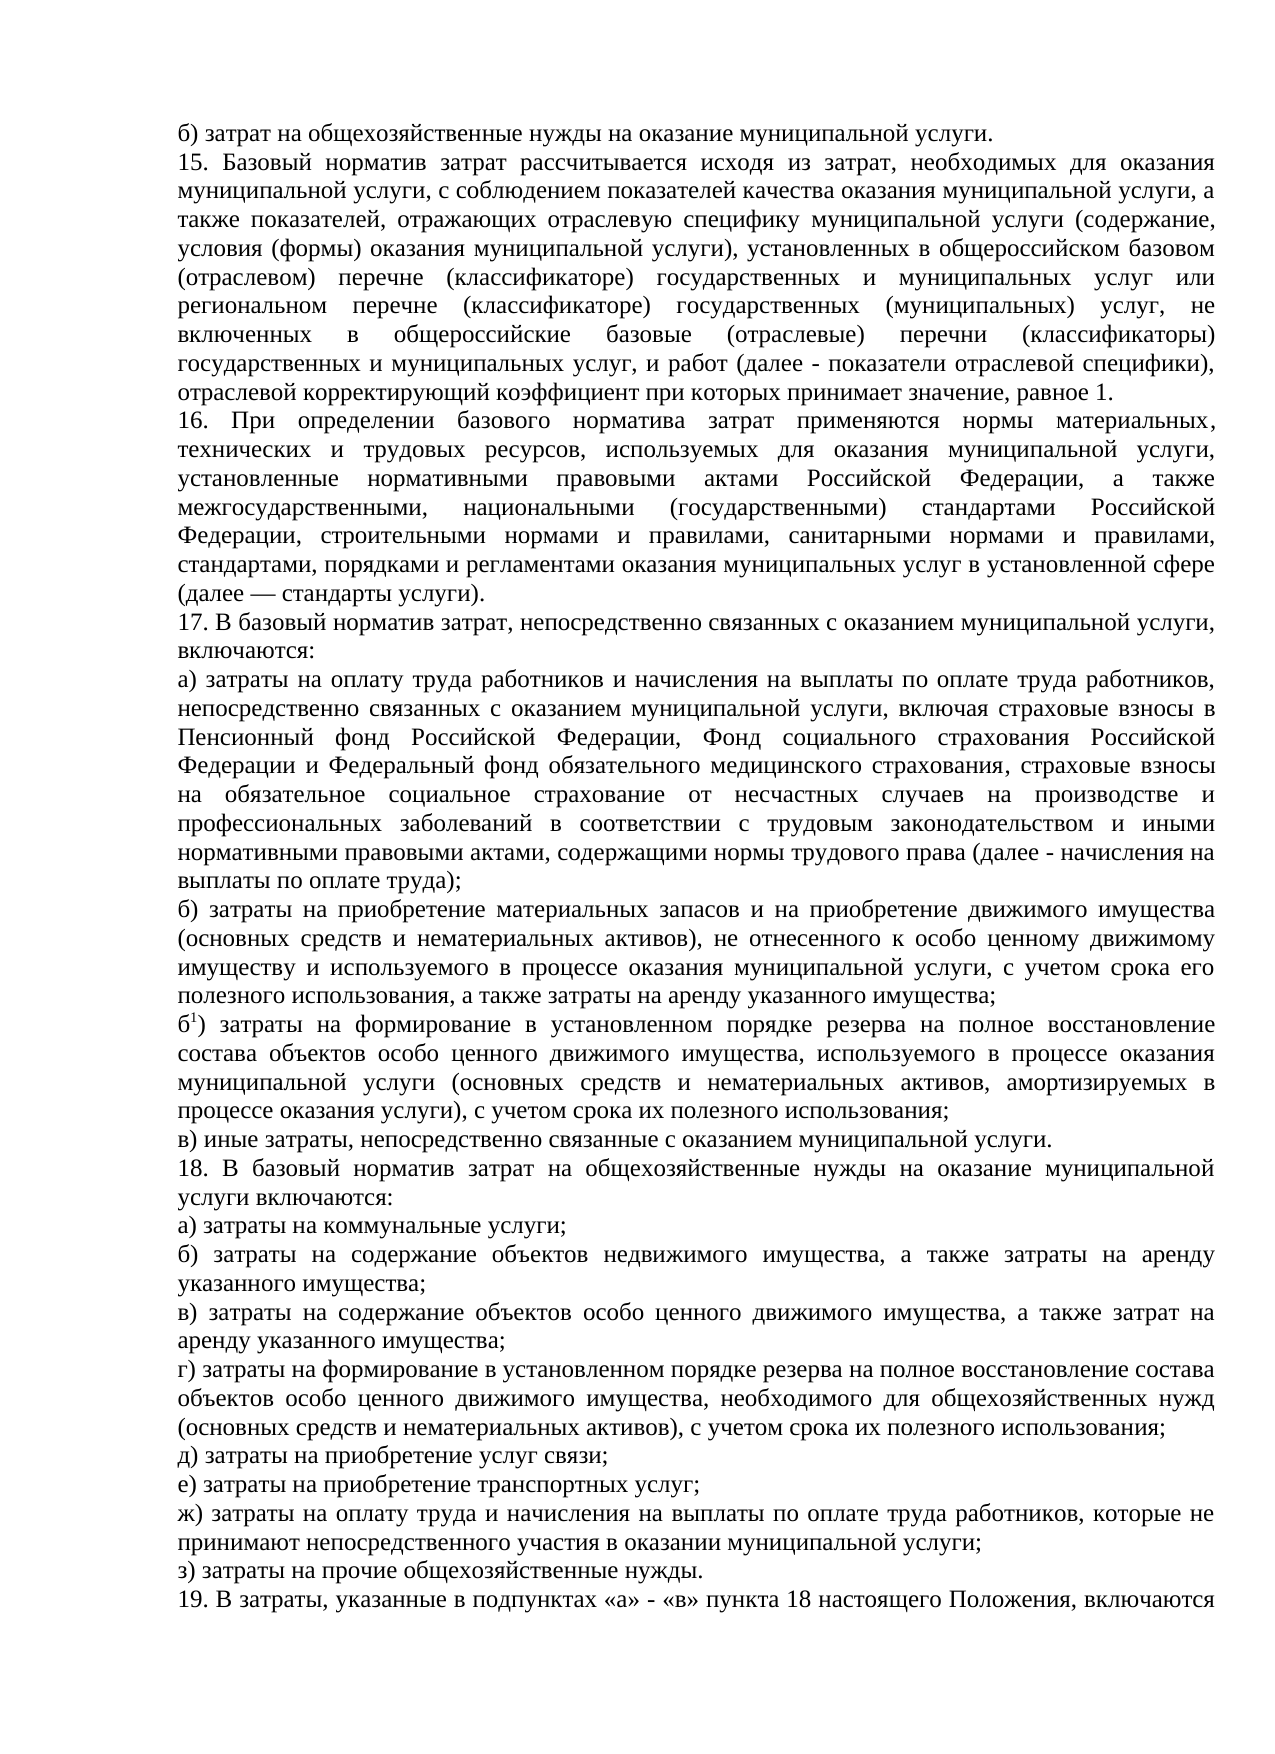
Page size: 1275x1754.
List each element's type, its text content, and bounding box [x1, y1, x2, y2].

text е) затраты на приобретение транспортных услуг; [177, 1469, 1216, 1498]
text а) затраты на оплату труда работников и начисления на выплаты по оплате труда работников, непосредственно связанных с оказанием муниципальной услуги, включая страховые взносы в Пенсионный фонд Российской Федерации, Фонд социального страхования Российской Федерации и Федеральный фонд обязательного медицинского страхования, страховые взносы на обязательное социальное страхование от несчастных случаев на производстве и профессиональных заболеваний в соответствии с трудовым законодательством и иными нормативными правовыми актами, содержащими нормы трудового права (далее - начисления на выплаты по оплате труда); [177, 664, 1216, 894]
text з) затраты на прочие общехозяйственные нужды. [177, 1556, 1216, 1584]
text 15. Базовый норматив затрат рассчитывается исходя из затрат, необходимых для оказания муниципальной услуги, с соблюдением показателей качества оказания муниципальной услуги, а также показателей, отражающих отраслевую специфику муниципальной услуги (содержание, условия (формы) оказания муниципальной услуги), установленных в общероссийском базовом (отраслевом) перечне (классификаторе) государственных и муниципальных услуг или региональном перечне (классификаторе) государственных (муниципальных) услуг, не включенных в общероссийские базовые (отраслевые) перечни (классификаторы) государственных и муниципальных услуг, и работ (далее - показатели отраслевой специфики), отраслевой корректирующий коэффициент при которых принимает значение, равное 1. [177, 147, 1216, 406]
text д) затраты на приобретение услуг связи; [177, 1441, 1216, 1469]
text б) затраты на приобретение материальных запасов и на приобретение движимого имущества (основных средств и нематериальных активов), не отнесенного к особо ценному движимому имуществу и используемого в процессе оказания муниципальной услуги, с учетом срока его полезного использования, а также затраты на аренду указанного имущества; [177, 894, 1216, 1009]
text г) затраты на формирование в установленном порядке резерва на полное восстановление состава объектов особо ценного движимого имущества, необходимого для общехозяйственных нужд (основных средств и нематериальных активов), с учетом срока их полезного использования; [177, 1354, 1216, 1441]
text 17. В базовый норматив затрат, непосредственно связанных с оказанием муниципальной услуги, включаются: [177, 607, 1216, 664]
text а) затраты на коммунальные услуги; [177, 1211, 1216, 1239]
text в) затраты на содержание объектов особо ценного движимого имущества, а также затрат на аренду указанного имущества; [177, 1297, 1216, 1354]
text б1) затраты на формирование в установленном порядке резерва на полное восстановление состава объектов особо ценного движимого имущества, используемого в процессе оказания муниципальной услуги (основных средств и нематериальных активов, амортизируемых в процессе оказания услуги), с учетом срока их полезного использования; [177, 1009, 1216, 1124]
text 16. При определении базового норматива затрат применяются нормы материальных, технических и трудовых ресурсов, используемых для оказания муниципальной услуги, установленные нормативными правовыми актами Российской Федерации, а также межгосударственными, национальными (государственными) стандартами Российской Федерации, строительными нормами и правилами, санитарными нормами и правилами, стандартами, порядками и регламентами оказания муниципальных услуг в установленной сфере (далее — стандарты услуги). [177, 406, 1216, 607]
text б) затрат на общехозяйственные нужды на оказание муниципальной услуги. [177, 118, 1216, 147]
text 18. В базовый норматив затрат на общехозяйственные нужды на оказание муниципальной услуги включаются: [177, 1153, 1216, 1211]
text б) затраты на содержание объектов недвижимого имущества, а также затраты на аренду указанного имущества; [177, 1239, 1216, 1297]
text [177, 1584, 1216, 1613]
text в) иные затраты, непосредственно связанные с оказанием муниципальной услуги. [177, 1124, 1216, 1153]
text ж) затраты на оплату труда и начисления на выплаты по оплате труда работников, которые не принимают непосредственного участия в оказании муниципальной услуги; [177, 1498, 1216, 1556]
